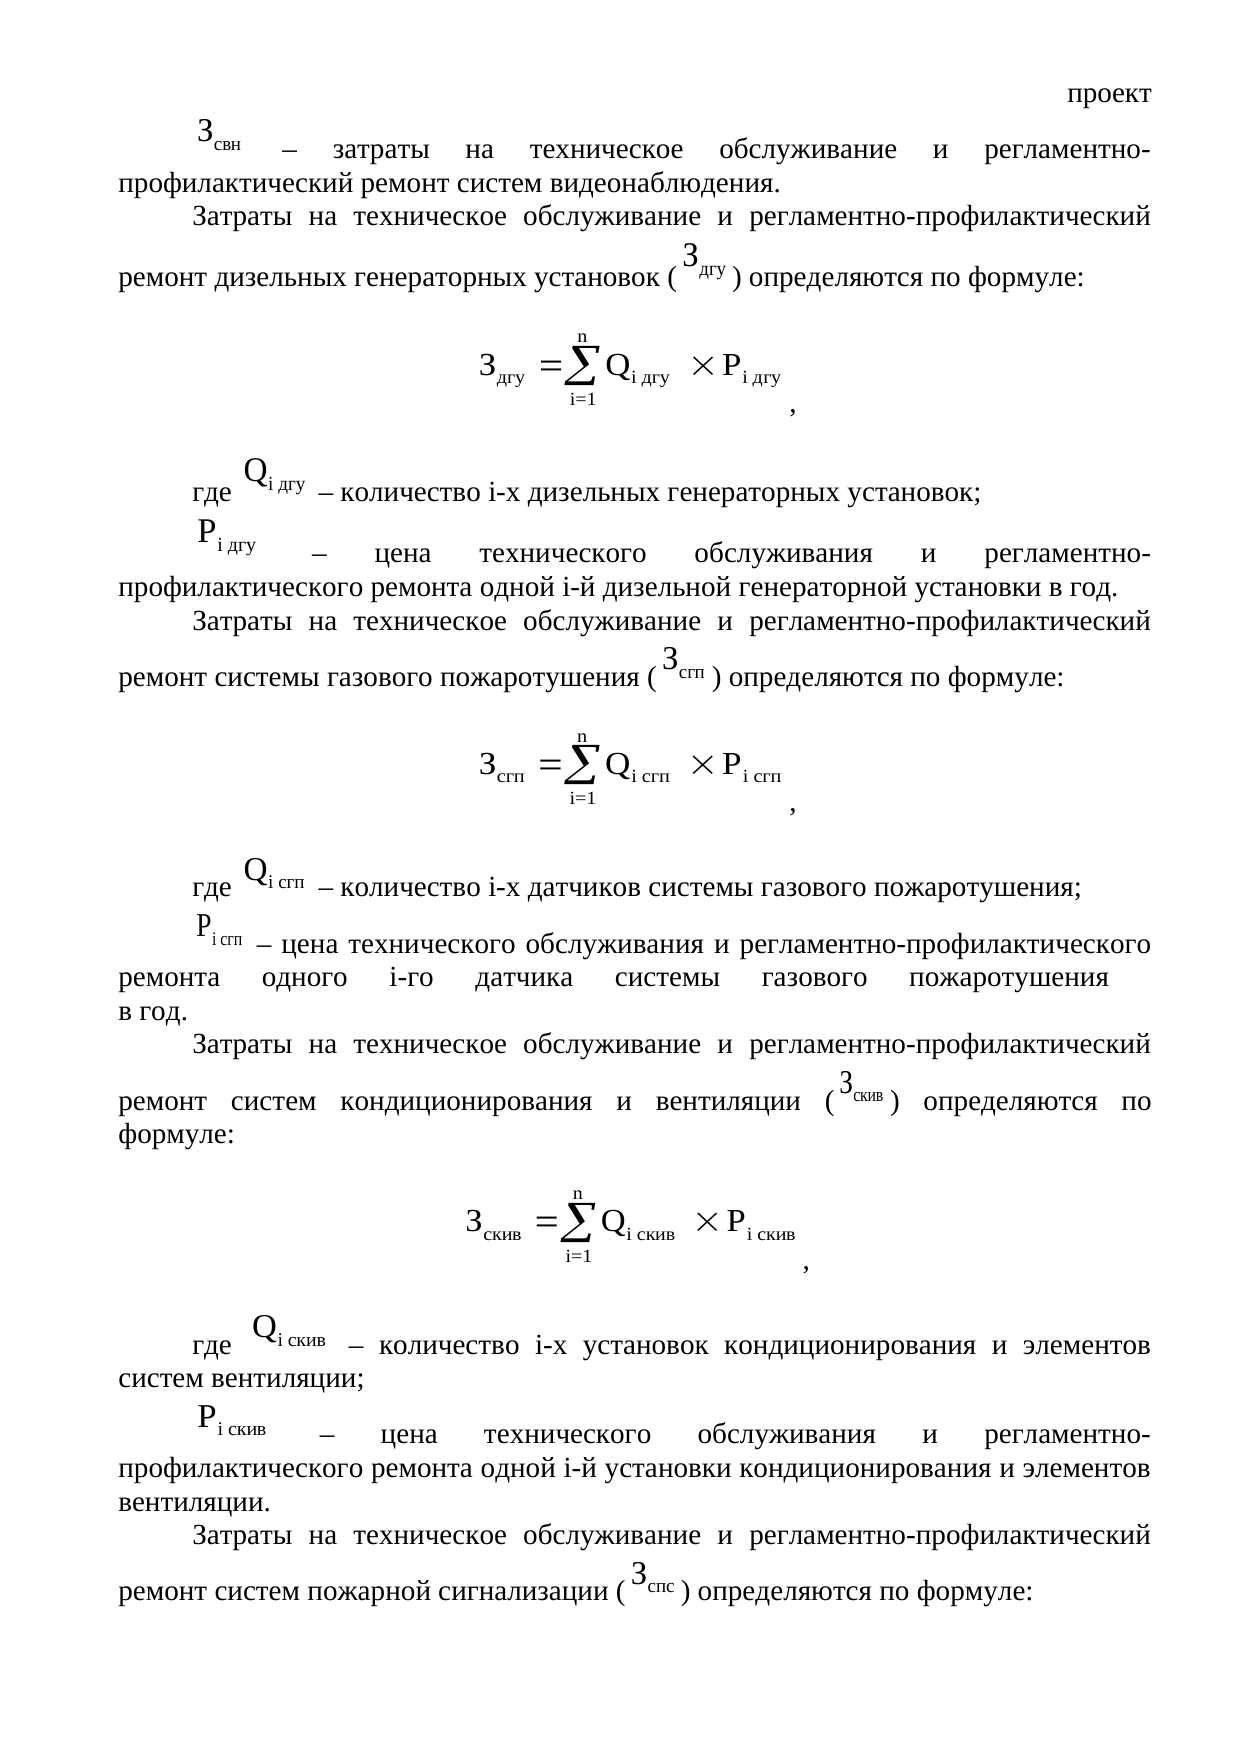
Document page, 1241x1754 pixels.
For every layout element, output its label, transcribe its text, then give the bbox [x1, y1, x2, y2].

text Затраты на техническое обслуживание и регламентно-профилактический ремонт систем кондиционирования и вентиляции () определяются по формуле: [118, 1026, 1152, 1150]
text – затраты на техническое обслуживание и регламентно-профилактический ремонт систем видеонаблюдения. [118, 108, 1152, 198]
text , [118, 721, 1152, 818]
text , [118, 1178, 1152, 1275]
text , [118, 322, 1152, 418]
text Затраты на техническое обслуживание и регламентно-профилактический ремонт системы газового пожаротушения () определяются по формуле: [118, 603, 1152, 692]
text где – количество i-х дизельных генераторных установок; [118, 447, 1152, 508]
text – цена технического обслуживания и регламентно-профилактического ремонта одной i-й дизельной генераторной установки в год. [118, 508, 1152, 603]
text Затраты на техническое обслуживание и регламентно-профилактический ремонт дизельных генераторных установок () определяются по формуле: [118, 198, 1152, 293]
text где – количество i-х датчиков системы газового пожаротушения; [118, 847, 1152, 903]
text – цена технического обслуживания и регламентно-профилактического ремонта одной i-й установки кондиционирования и элементов вентиляции. [118, 1394, 1152, 1517]
text – цена технического обслуживания и регламентно-профилактического ремонта одного i-го датчика системы газового пожаротушения в год. [118, 903, 1152, 1026]
text Затраты на техническое обслуживание и регламентно-профилактический ремонт систем пожарной сигнализации () определяются по формуле: [118, 1517, 1152, 1607]
text где – количество i-х установок кондиционирования и элементов систем вентиляции; [118, 1304, 1152, 1394]
